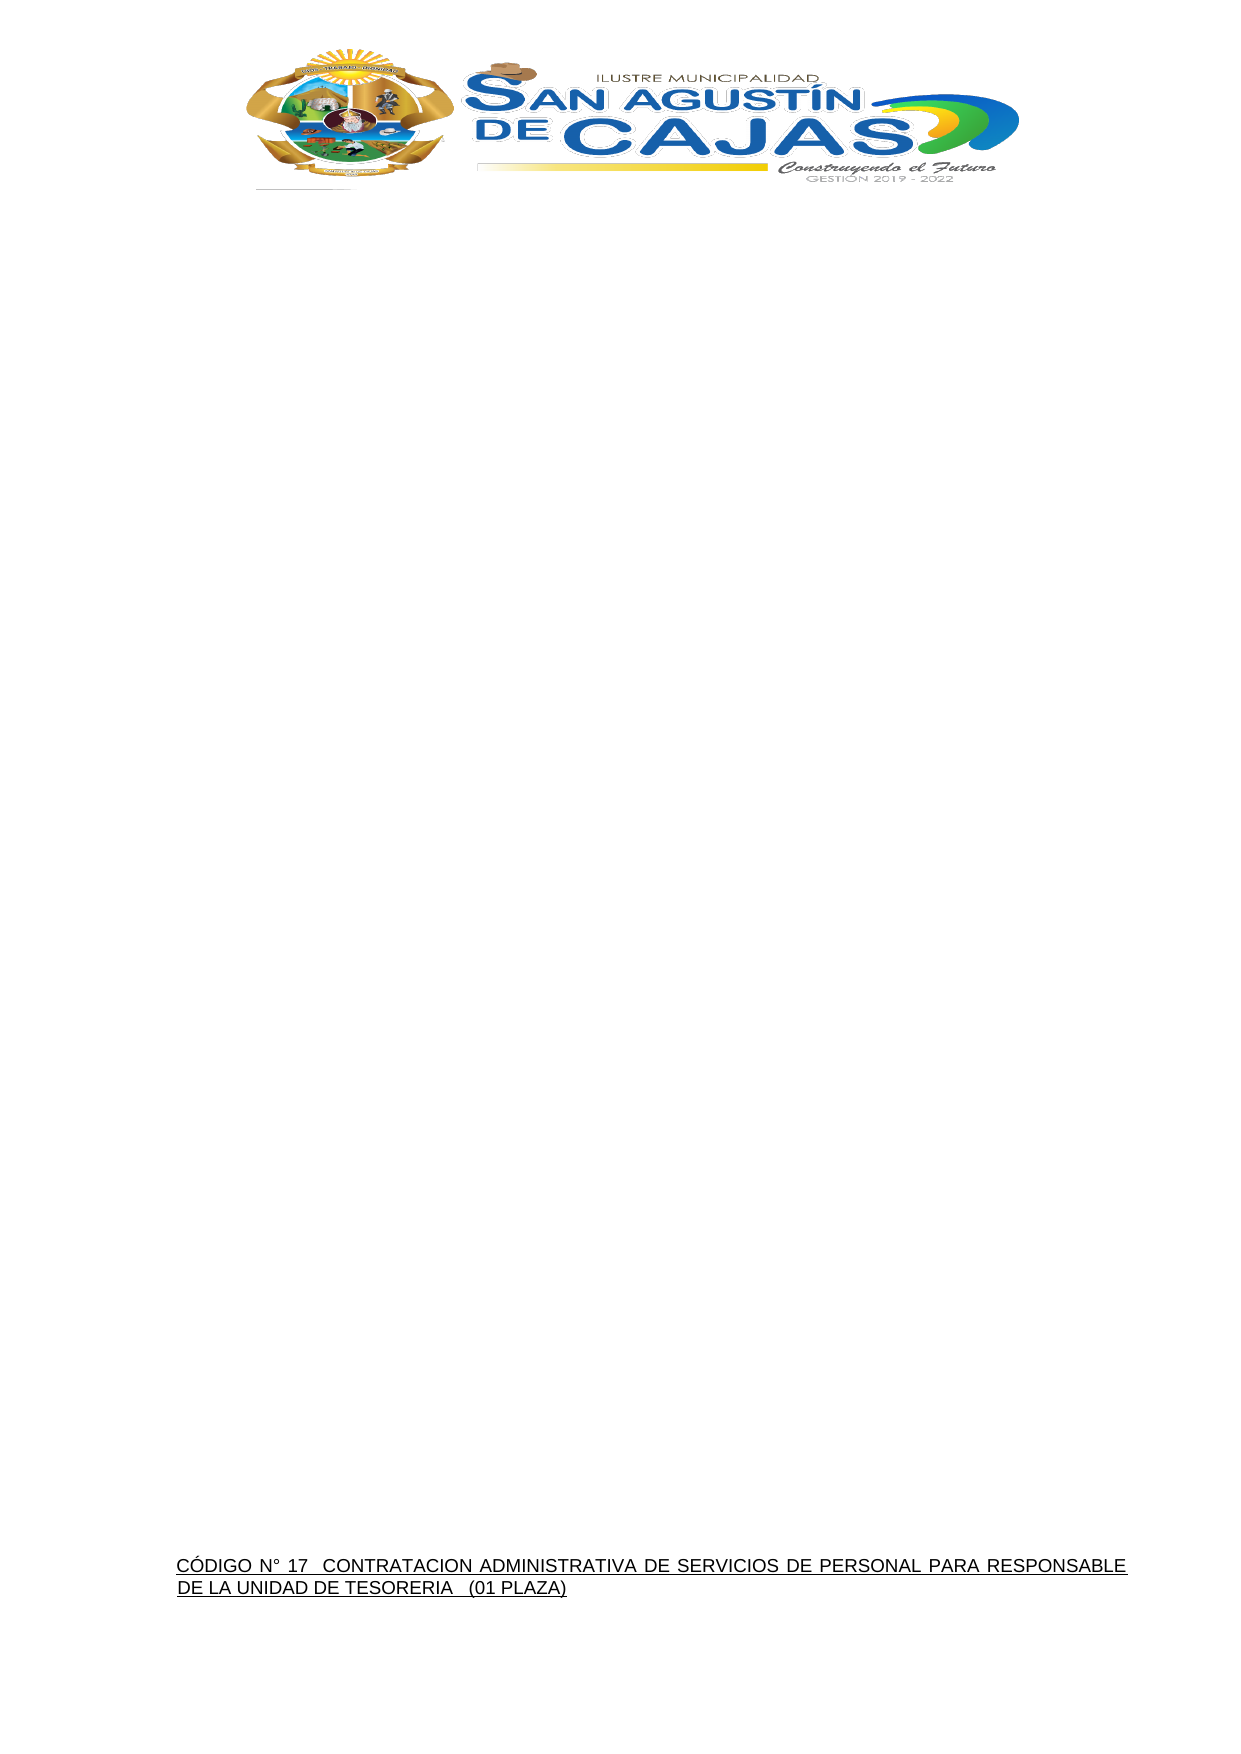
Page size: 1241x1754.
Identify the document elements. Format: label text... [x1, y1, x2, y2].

picture [246, 49, 1019, 190]
text CÓDIGO N° 17 CONTRATACION ADMINISTRATIVA DE SERVICIOS DE PERSONAL PARA RESPONSABLE DE LA UNIDAD DE TESORERIA (01 PLAZA) [176, 1575, 1128, 1598]
text CÓDIGO N° 17 CONTRATACION ADMINISTRATIVA DE SERVICIOS DE PERSONAL PARA RESPONSABLE DE LA UNIDAD DE TESORERIA (01 PLAZA) [176, 1555, 1128, 1574]
